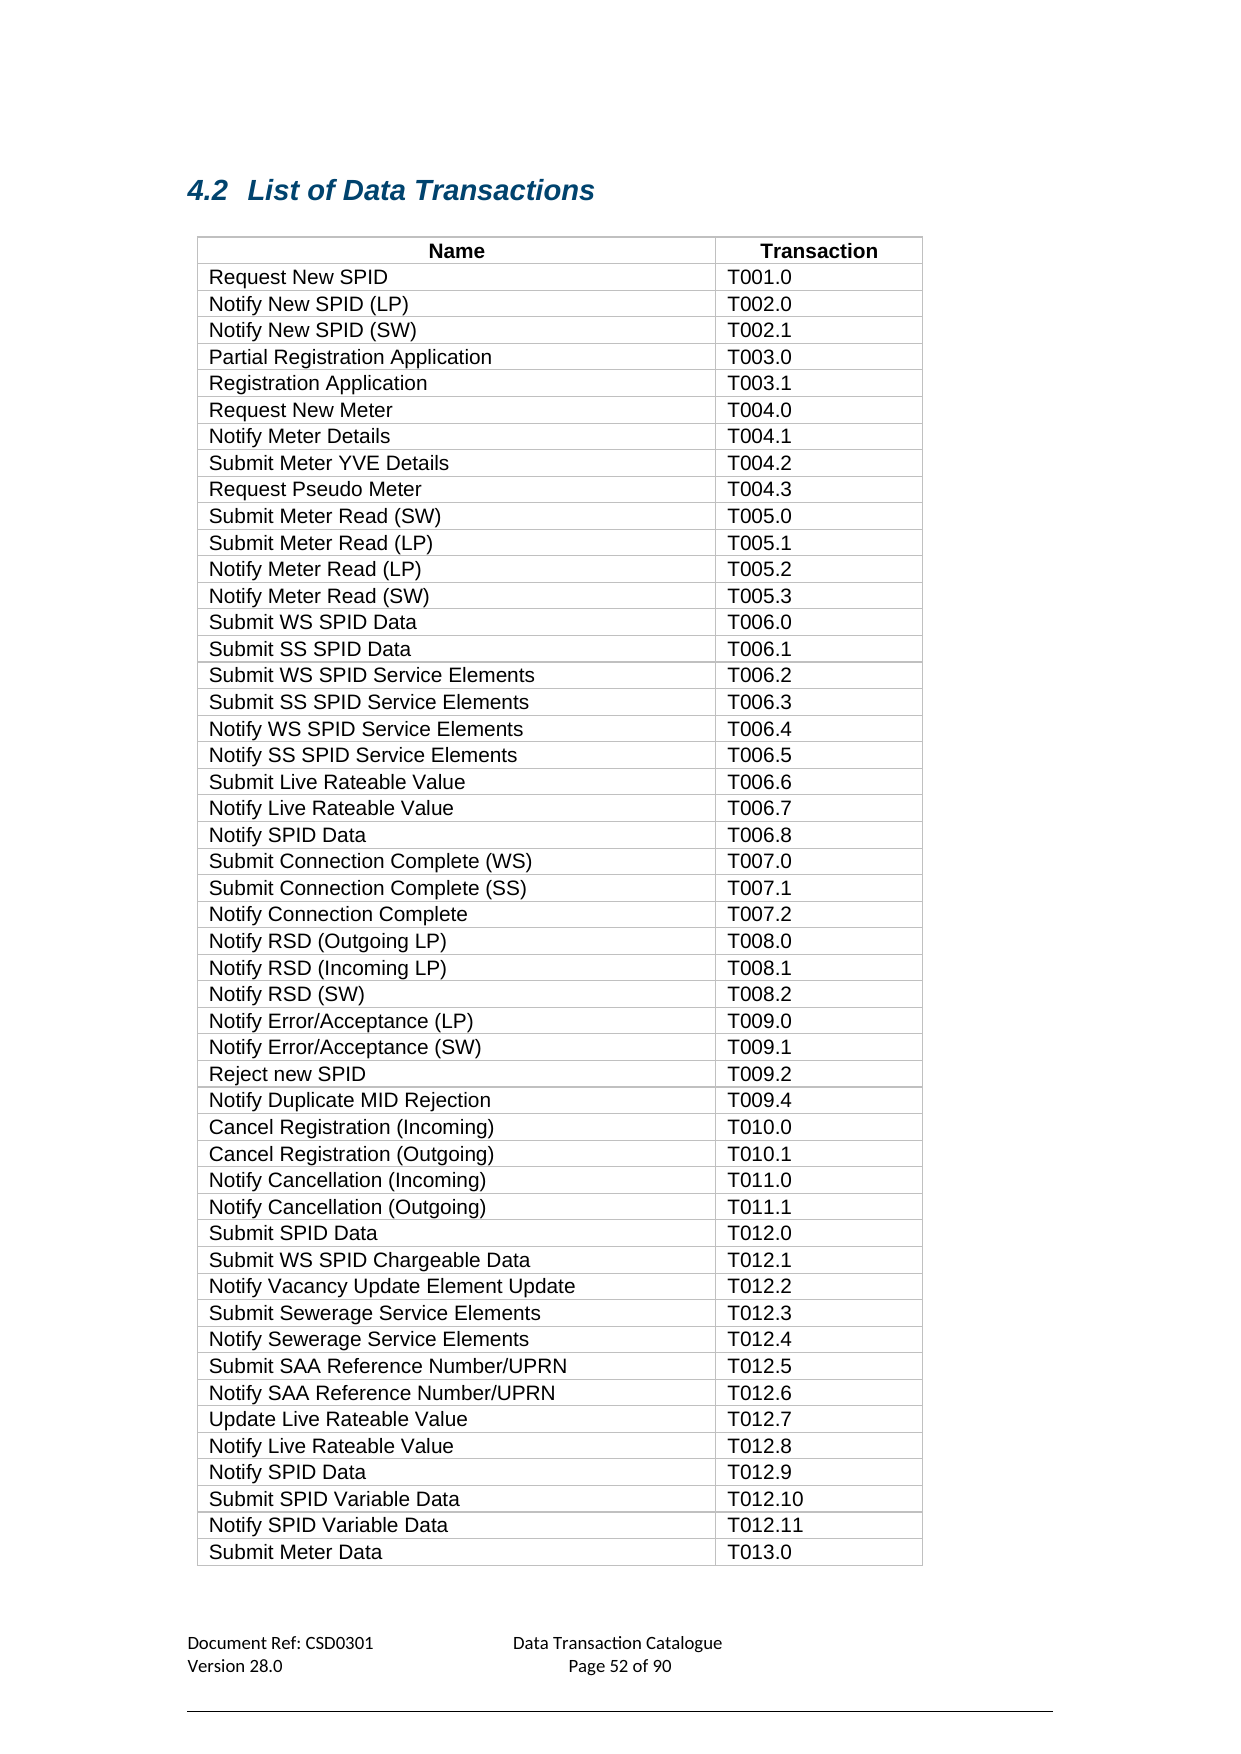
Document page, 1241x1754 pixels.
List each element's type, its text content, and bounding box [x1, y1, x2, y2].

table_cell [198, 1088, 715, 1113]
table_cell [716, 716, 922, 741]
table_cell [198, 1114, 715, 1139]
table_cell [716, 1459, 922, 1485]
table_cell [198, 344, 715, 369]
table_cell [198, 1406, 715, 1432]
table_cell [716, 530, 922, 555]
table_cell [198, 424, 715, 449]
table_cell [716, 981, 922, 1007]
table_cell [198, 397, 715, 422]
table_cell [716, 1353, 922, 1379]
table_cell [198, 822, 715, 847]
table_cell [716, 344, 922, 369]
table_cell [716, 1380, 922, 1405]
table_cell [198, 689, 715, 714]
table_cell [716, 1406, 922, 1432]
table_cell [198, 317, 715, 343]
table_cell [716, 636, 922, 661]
subtitle List of Data Transactions [187, 173, 1053, 206]
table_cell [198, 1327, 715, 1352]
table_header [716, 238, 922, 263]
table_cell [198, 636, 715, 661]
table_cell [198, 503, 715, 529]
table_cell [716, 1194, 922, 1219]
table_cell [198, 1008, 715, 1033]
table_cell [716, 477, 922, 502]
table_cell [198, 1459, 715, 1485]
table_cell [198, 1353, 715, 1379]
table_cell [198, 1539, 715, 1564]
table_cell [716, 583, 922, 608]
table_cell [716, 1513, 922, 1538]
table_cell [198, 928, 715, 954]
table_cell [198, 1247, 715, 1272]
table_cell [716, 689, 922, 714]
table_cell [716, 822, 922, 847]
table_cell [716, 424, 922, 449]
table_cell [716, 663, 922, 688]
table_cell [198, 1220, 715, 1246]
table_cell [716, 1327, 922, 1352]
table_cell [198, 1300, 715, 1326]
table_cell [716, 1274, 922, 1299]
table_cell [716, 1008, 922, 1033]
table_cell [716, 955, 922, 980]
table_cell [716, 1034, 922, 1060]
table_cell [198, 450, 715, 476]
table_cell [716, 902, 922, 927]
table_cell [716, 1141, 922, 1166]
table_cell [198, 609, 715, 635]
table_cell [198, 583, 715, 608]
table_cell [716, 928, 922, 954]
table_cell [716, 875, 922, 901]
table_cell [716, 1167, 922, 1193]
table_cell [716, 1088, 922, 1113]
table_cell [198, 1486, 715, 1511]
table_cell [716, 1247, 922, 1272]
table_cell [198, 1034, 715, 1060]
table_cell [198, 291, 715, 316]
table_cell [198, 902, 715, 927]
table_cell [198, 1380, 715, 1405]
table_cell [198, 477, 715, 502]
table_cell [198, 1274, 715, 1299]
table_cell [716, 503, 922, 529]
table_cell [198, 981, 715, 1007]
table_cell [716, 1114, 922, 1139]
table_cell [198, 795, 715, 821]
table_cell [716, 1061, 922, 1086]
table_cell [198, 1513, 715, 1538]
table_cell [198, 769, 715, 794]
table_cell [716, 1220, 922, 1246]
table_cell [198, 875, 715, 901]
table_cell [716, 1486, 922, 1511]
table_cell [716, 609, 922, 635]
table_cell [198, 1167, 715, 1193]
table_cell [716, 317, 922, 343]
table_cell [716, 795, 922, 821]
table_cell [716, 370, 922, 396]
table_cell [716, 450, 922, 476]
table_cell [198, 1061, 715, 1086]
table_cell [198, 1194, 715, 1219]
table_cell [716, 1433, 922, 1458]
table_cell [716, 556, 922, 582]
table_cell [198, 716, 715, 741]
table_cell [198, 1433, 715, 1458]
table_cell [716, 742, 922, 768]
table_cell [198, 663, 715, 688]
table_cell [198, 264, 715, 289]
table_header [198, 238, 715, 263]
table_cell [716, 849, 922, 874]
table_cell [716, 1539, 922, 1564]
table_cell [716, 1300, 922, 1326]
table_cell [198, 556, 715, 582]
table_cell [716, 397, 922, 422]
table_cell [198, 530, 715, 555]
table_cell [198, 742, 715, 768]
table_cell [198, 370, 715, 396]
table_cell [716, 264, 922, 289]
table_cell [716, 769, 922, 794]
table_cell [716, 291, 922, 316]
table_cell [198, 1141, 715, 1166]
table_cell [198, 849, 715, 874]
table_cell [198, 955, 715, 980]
